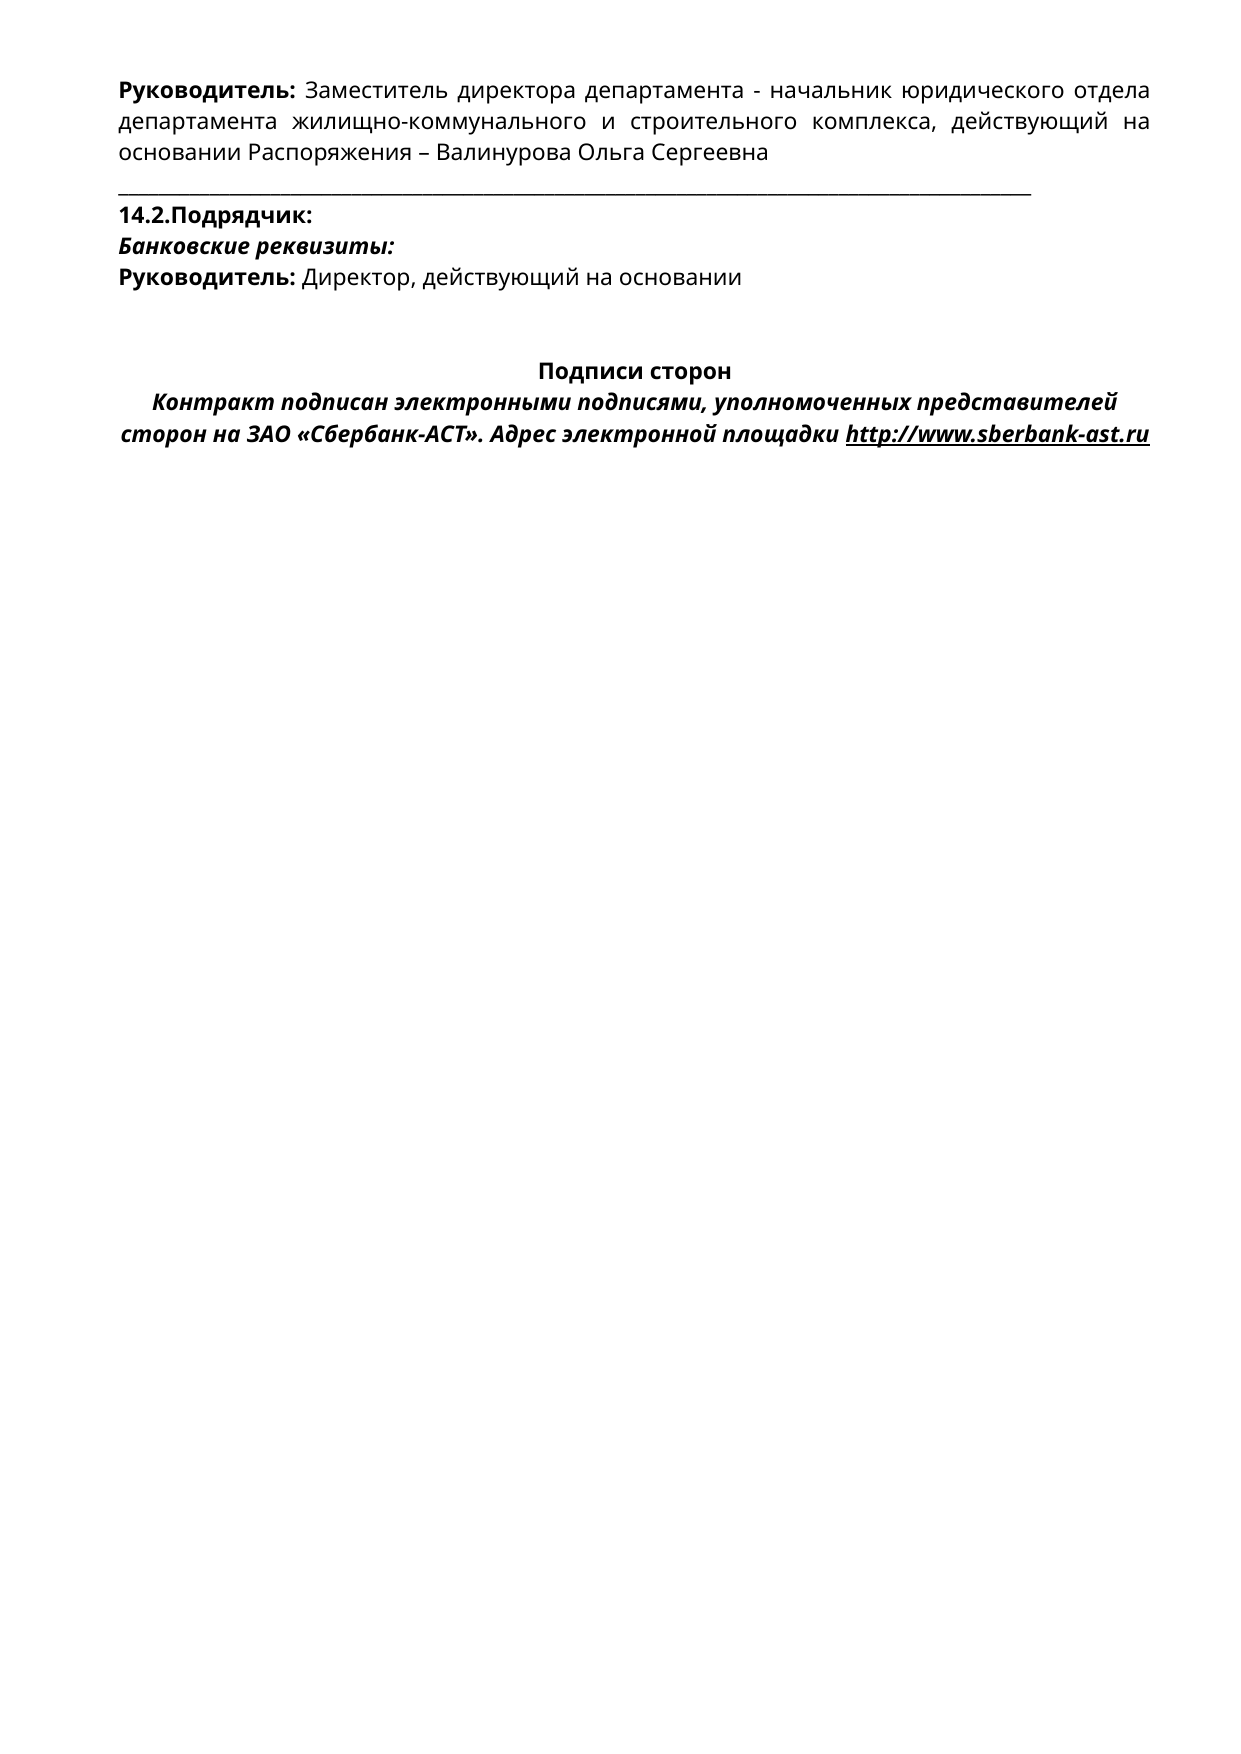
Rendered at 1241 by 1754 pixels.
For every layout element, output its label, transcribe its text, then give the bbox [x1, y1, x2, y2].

text Подписи сторон [118, 355, 1152, 386]
text Руководитель: Заместитель директора департамента - начальник юридического отдела департамента жилищно-коммунального и строительного комплекса, действующий на основании Распоряжения – Валинурова Ольга Сергеевна [118, 74, 1152, 168]
text Контракт подписан электронными подписями, уполномоченных представителей сторон на ЗАО «Сбербанк-АСТ». Адрес электронной площадки http://www.sberbank-ast.ru [118, 386, 1152, 449]
text Банковские реквизиты: [118, 230, 1152, 261]
text 14.2.Подрядчик: [118, 199, 1152, 230]
text Руководитель: Директор, действующий на основании [118, 261, 1152, 293]
text __________________________________________________________________________________________ [118, 168, 1152, 199]
